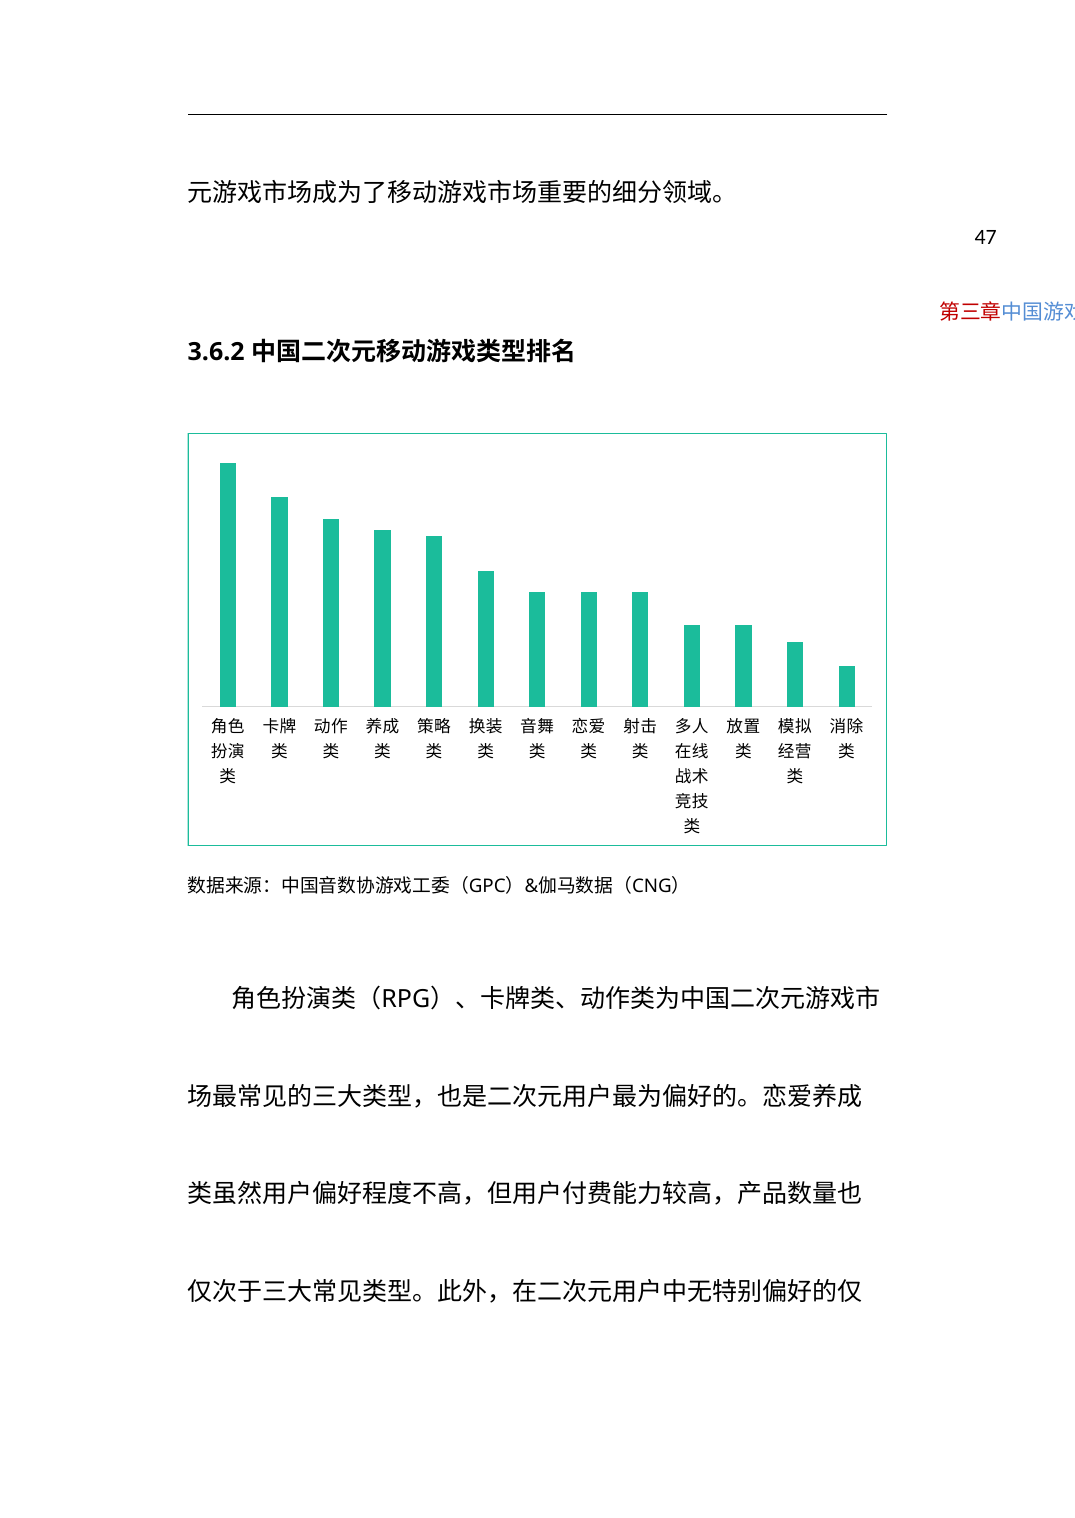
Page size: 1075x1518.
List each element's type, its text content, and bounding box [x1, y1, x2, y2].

subtitle 3.6.2 中国二次元移动游戏类型排名 [187, 317, 887, 382]
text 数据来源：中国音数协游戏工委（GPC）&伽马数据（CNG） [187, 868, 887, 901]
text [187, 158, 887, 223]
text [187, 964, 887, 1322]
